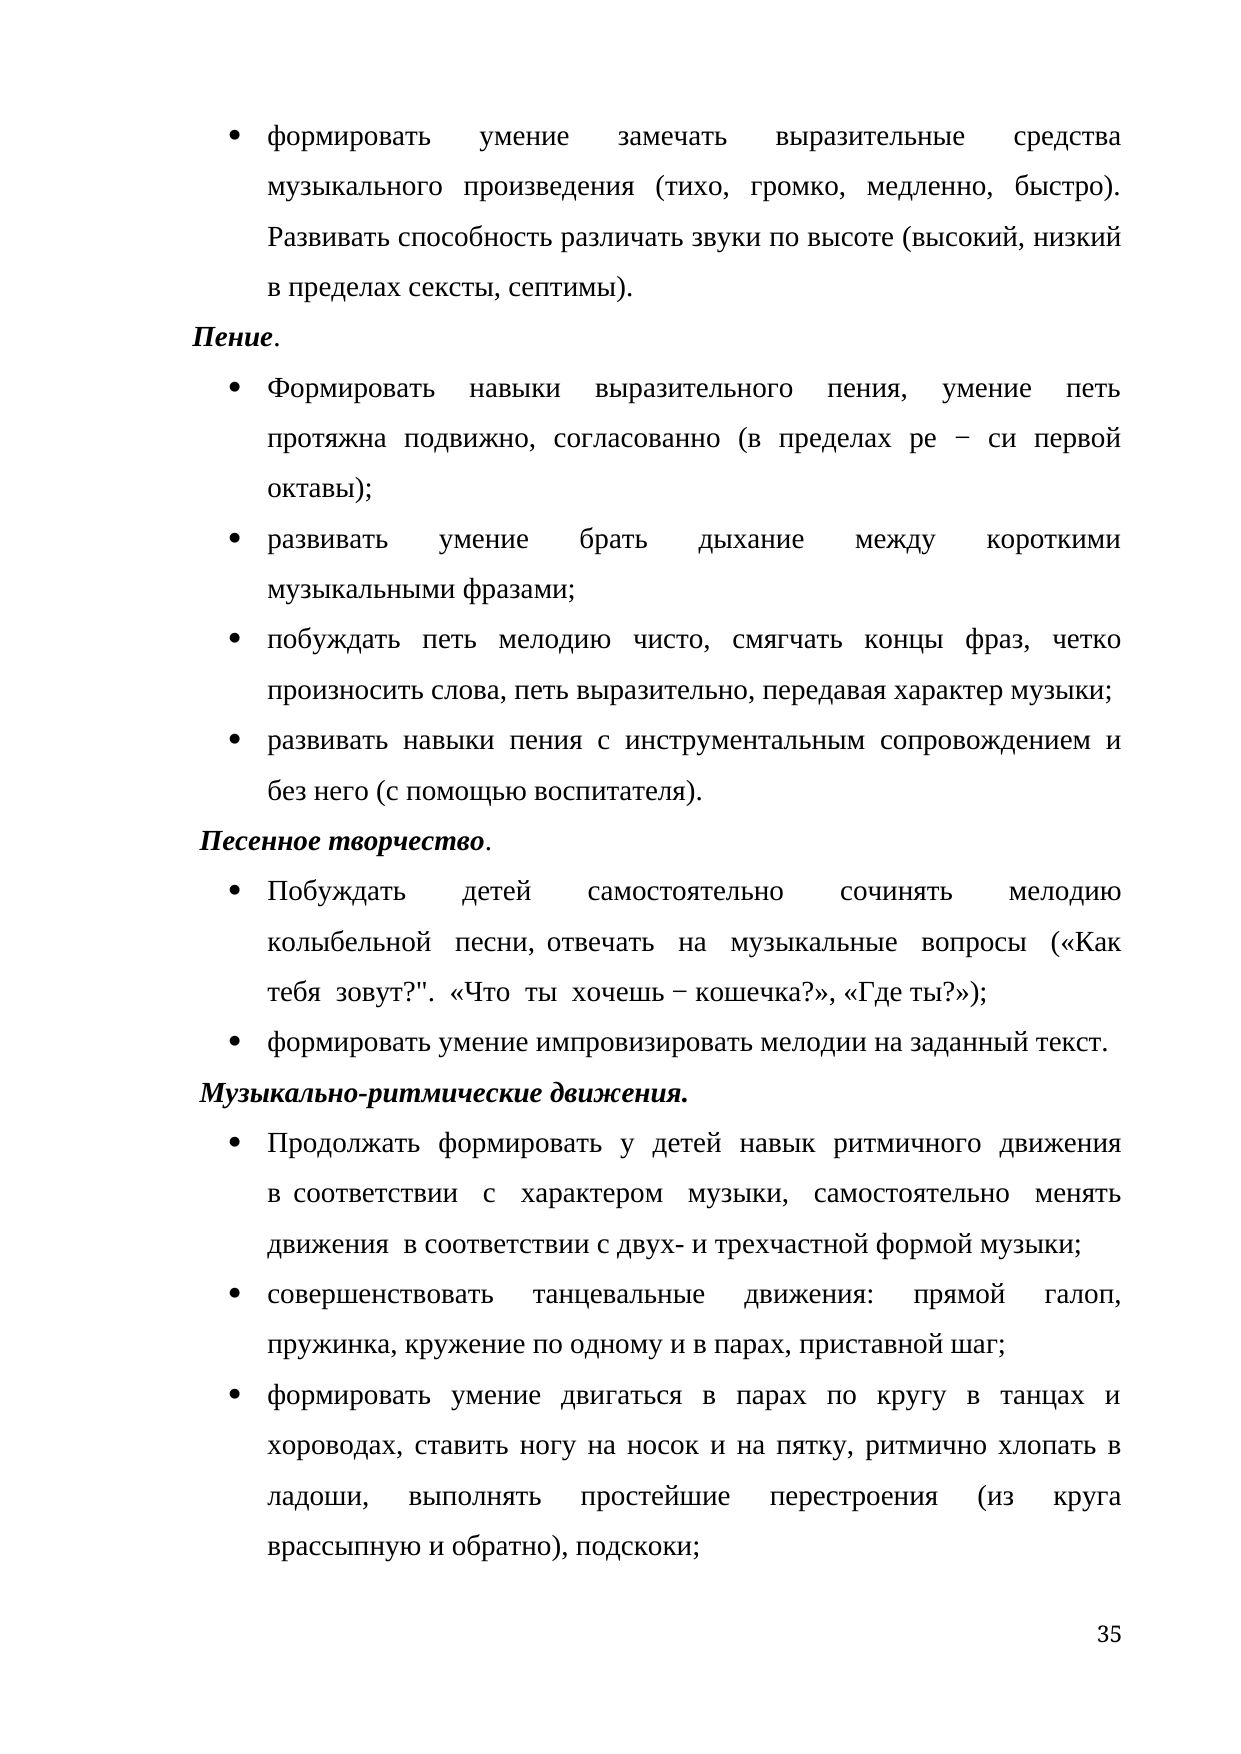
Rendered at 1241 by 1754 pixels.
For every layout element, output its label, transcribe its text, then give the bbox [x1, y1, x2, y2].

list формировать умение импровизировать мелодии на заданный текст. [229, 1024, 1122, 1058]
list формировать умение двигаться в парах по кругу в танцах и хороводах, ставить ногу на носок и на пятку, ритмично хлопать в ладоши, выполнять простейшие перестроения (из круга врассыпную и обратно), подскоки; [229, 1377, 1122, 1561]
list побуждать петь мелодию чисто, смягчать концы фраз, четко произносить слова, петь выразительно, передавая характер музыки; [229, 622, 1122, 706]
text Песенное творчество. [118, 823, 1122, 857]
list развивать навыки пения с инструментальным сопровождением и без него (с помощью воспитателя). [229, 722, 1122, 806]
list Продолжать формировать у детей навык ритмичного движения в соответствии с характером музыки, самостоятельно менять движения в соответствии с двух- и трехчастной формой музыки; [229, 1125, 1122, 1259]
list совершенствовать танцевальные движения: прямой галоп, пружинка, кружение по одному и в парах, приставной шаг; [229, 1276, 1122, 1360]
list Побуждать детей самостоятельно сочинять мелодию колыбельной песни, отвечать на музыкальные вопросы («Как тебя зовут?". «Что ты хочешь − кошечка?», «Где ты?»); [229, 873, 1122, 1008]
text Музыкально-ритмические движения. [118, 1075, 1122, 1108]
list Формировать навыки выразительного пения, умение петь протяжна подвижно, согласованно (в пределах ре − си первой октавы); [229, 370, 1122, 504]
list формировать умение замечать выразительные средства музыкального произведения (тихо, громко, медленно, быстро). Развивать способность различать звуки по высоте (высокий, низкий в пределах сексты, септимы). [229, 118, 1122, 303]
text Пение. [118, 319, 1122, 353]
list развивать умение брать дыхание между короткими музыкальными фразами; [229, 521, 1122, 605]
